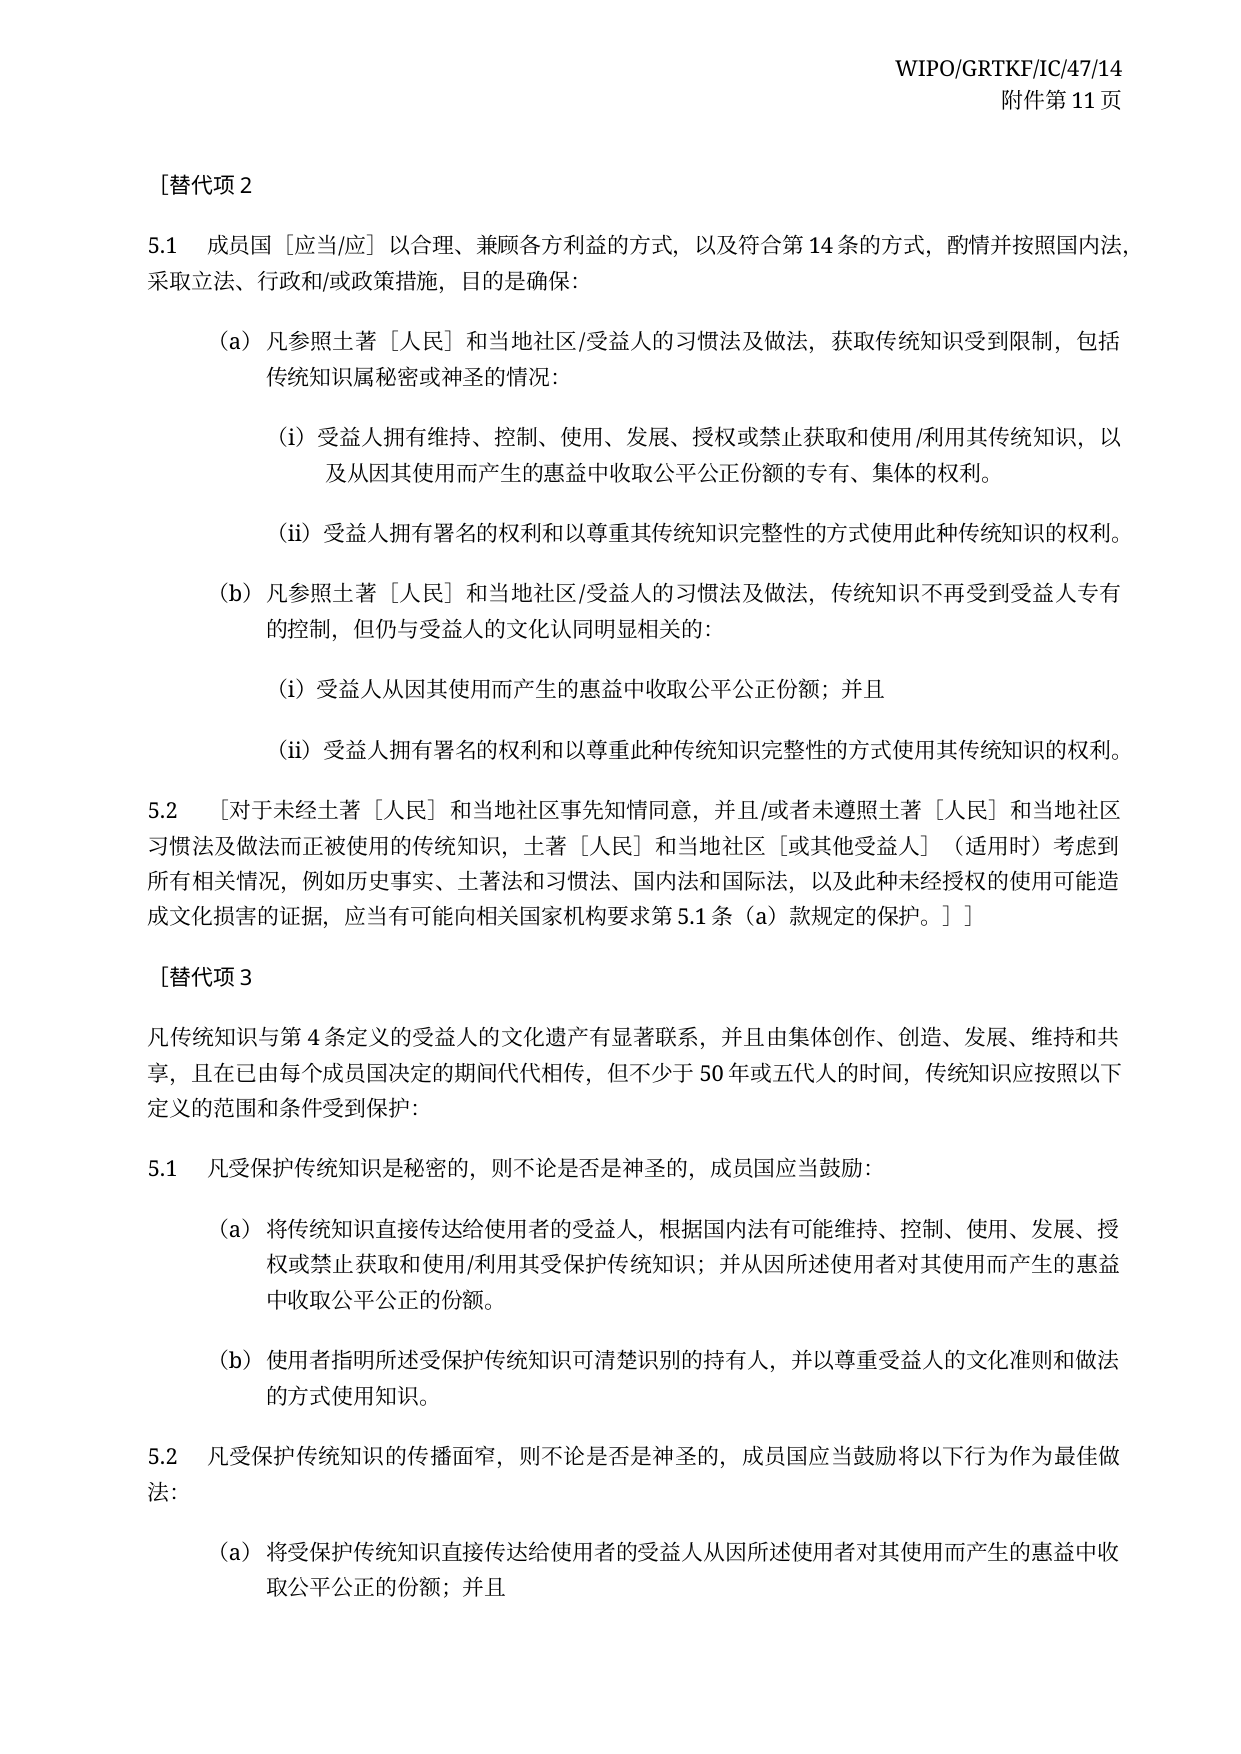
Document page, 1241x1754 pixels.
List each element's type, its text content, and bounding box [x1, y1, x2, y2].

text （a） 将受保护传统知识直接传达给使用者的受益人从因所述使用者对其使用而产生的惠益中收取公平公正的份额；并且 [207, 1531, 1122, 1602]
text 凡传统知识与第4条定义的受益人的文化遗产有显著联系，并且由集体创作、创造、发展、维持和共享，且在已由每个成员国决定的期间代代相传，但不少于50年或五代人的时间，传统知识应按照以下定义的范围和条件受到保护： [148, 1017, 1122, 1123]
text （ii）受益人拥有署名的权利和以尊重此种传统知识完整性的方式使用其传统知识的权利。 [266, 729, 1122, 764]
text 5.2 凡受保护传统知识的传播面窄，则不论是否是神圣的，成员国应当鼓励将以下行为作为最佳做‍‍‍法： [148, 1435, 1122, 1506]
text 5.1 成员国［应当/应］以合理、兼顾各方利益的方式，以及符合第14条的方式，酌情并按照国内法，采取立法、行政和/或政策措施，目的是确保： [148, 225, 1122, 296]
text （a） 将传统知识直接传达给使用者的受益人，根据国内法有可能维持、控制、使用、发展、授权或禁止获取和使用/利用其受保护传统知识；并从因所述使用者对其使用而产生的惠益中收取公平公正的份额。 [207, 1208, 1122, 1314]
text ［替代项2 [148, 164, 1122, 200]
text （ii）受益人拥有署名的权利和以尊重其传统知识完整性的方式使用此种传统知识的权利。 [266, 512, 1122, 548]
text （a） 凡参照土著［人民］和当地社区/受益人的习惯法及做法，获取传统知识受到限制，包括传统知识属秘密或神圣的情况： [207, 321, 1122, 392]
text （b） 使用者指明所述受保护传统知识可清楚识别的持有人，并以尊重受益人的文化准则和做法的方式使用知识。 [207, 1339, 1122, 1410]
text （i）受益人拥有维持、控制、使用、发展、授权或禁止获取和使用/利用其传统知识，以及从因其使用而产生的惠益中收取公平公正份额的专有、集体的权利。 [266, 417, 1122, 487]
text ［替代项3 [148, 956, 1122, 992]
text （i）受益人从因其使用而产生的惠益中收取公平公正份额；并且 [266, 669, 1122, 704]
text 5.1 凡受保护传统知识是秘密的，则不论是否是神圣的，成员国应当鼓励： [148, 1148, 1122, 1183]
text （b） 凡参照土著［人民］和当地社区/受益人的习惯法及做法，传统知识不再受到受益人专有的控制，但仍与受益人的文化认同明显相关的： [207, 573, 1122, 644]
text 5.2 ［对于未经土著［人民］和当地社区事先知情同意，并且/或者未遵照土著［人民］和当地社区习惯法及做法而正被使用的传统知识，土著［人民］和当地社区［或其他受益人］（适用时）考虑到所有相关情况，例如历史事实、土著法和习惯法、国内法和国际法，以及此种未经授权的使用可能造成文化损害的证据，应当有可能向相关国家机构要求第5.1条（a）款规定的保护。］］ [148, 789, 1122, 931]
